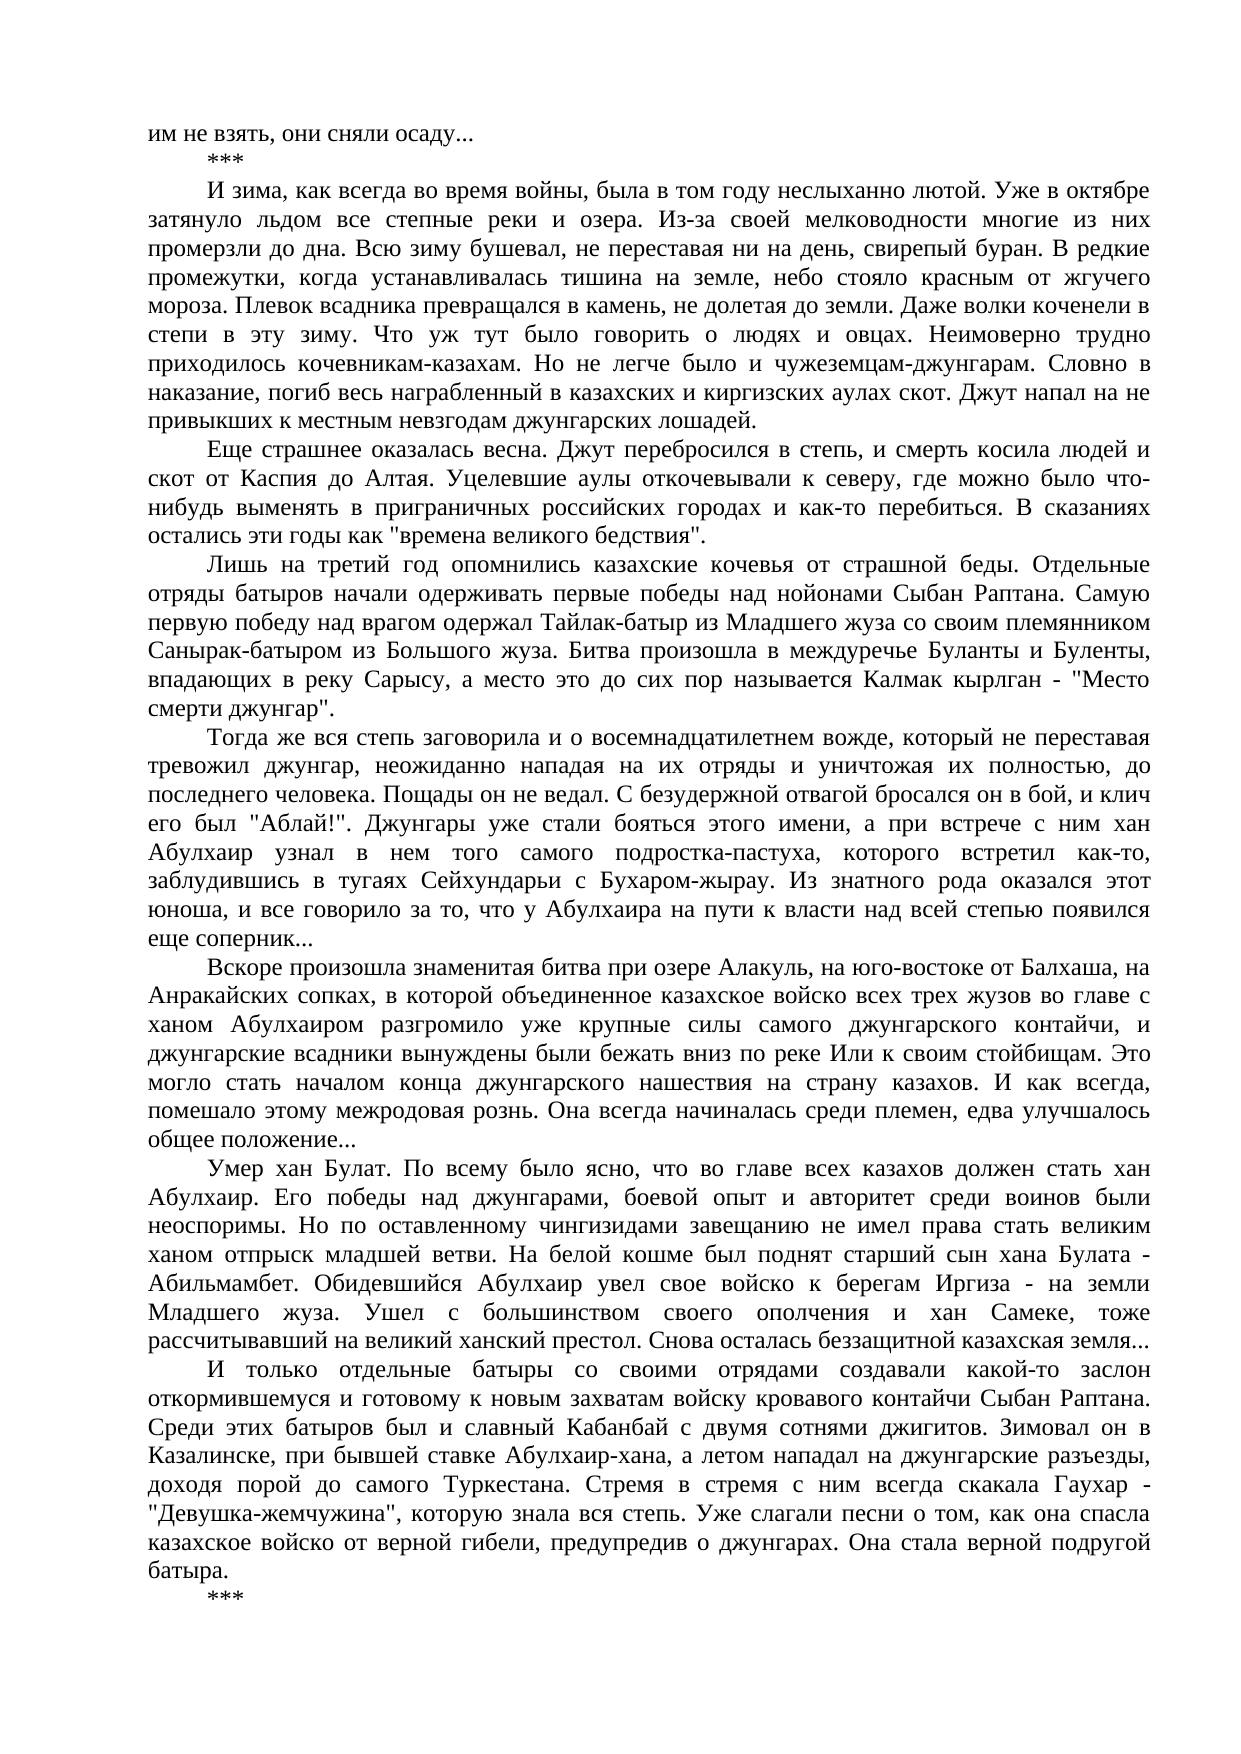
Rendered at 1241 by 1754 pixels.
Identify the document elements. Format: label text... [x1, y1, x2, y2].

text Еще страшнее оказалась весна. Джут перебросился в степь, и смерть косила людей и скот от Каспия до Алтая. Уцелевшие аулы откочевывали к северу, где можно было что-нибудь выменять в приграничных российских городах и как-то перебиться. В сказаниях остались эти годы как "времена великого бедствия". [148, 434, 1152, 549]
text *** [148, 1584, 1152, 1613]
text Вскоре произошла знаменитая битва при озере Алакуль, на юго-востоке от Балхаша, на Анракайских сопках, в которой объединенное казахское войско всех трех жузов во главе с ханом Абулхаиром разгромило уже крупные силы самого джунгарского контайчи, и джунгарские всадники вынуждены были бежать вниз по реке Или к своим стойбищам. Это могло стать началом конца джунгарского нашествия на страну казахов. И как всегда, помешало этому межродовая рознь. Она всегда начиналась среди племен, едва улучшалось общее положение... [148, 952, 1152, 1153]
text Умер хан Булат. По всему было ясно, что во главе всех казахов должен стать хан Абулхаир. Его победы над джунгарами, боевой опыт и авторитет среди воинов были неоспоримы. Но по оставленному чингизидами завещанию не имел права стать великим ханом отпрыск младшей ветви. На белой кошме был поднят старший сын хана Булата - Абильмамбет. Обидевшийся Абулхаир увел свое войско к берегам Иргиза - на земли Младшего жуза. Ушел с большинством своего ополчения и хан Самеке, тоже рассчитывавший на великий ханский престол. Снова осталась беззащитной казахская земля... [148, 1153, 1152, 1354]
text И зима, как всегда во время войны, была в том году неслыханно лютой. Уже в октябре затянуло льдом все степные реки и озера. Из-за своей мелководности многие из них промерзли до дна. Всю зиму бушевал, не переставая ни на день, свирепый буран. В редкие промежутки, когда устанавливалась тишина на земле, небо стояло красным от жгучего мороза. Плевок всадника превращался в камень, не долетая до земли. Даже волки коченели в степи в эту зиму. Что уж тут было говорить о людях и овцах. Неимоверно трудно приходилось кочевникам-казахам. Но не легче было и чужеземцам-джунгарам. Словно в наказание, погиб весь награбленный в казахских и киргизских аулах скот. Джут напал на не привыкших к местным невзгодам джунгарских лошадей. [148, 176, 1152, 434]
text Тогда же вся степь заговорила и о восемнадцатилетнем вожде, который не переставая тревожил джунгар, неожиданно нападая на их отряды и уничтожая их полностью, до последнего человека. Пощады он не ведал. С безудержной отвагой бросался он в бой, и клич его был "Аблай!". Джунгары уже стали бояться этого имени, а при встрече с ним хан Абулхаир узнал в нем того самого подростка-пастуха, которого встретил как-то, заблудившись в тугаях Сейхундарьи с Бухаром-жырау. Из знатного рода оказался этот юноша, и все говорило за то, что у Абулхаира на пути к власти над всей степью появился еще соперник... [148, 722, 1152, 952]
text *** [148, 147, 1152, 176]
text Лишь на третий год опомнились казахские кочевья от страшной беды. Отдельные отряды батыров начали одерживать первые победы над нойонами Сыбан Раптана. Самую первую победу над врагом одержал Тайлак-батыр из Младшего жуза со своим племянником Санырак-батыром из Большого жуза. Битва произошла в междуречье Буланты и Буленты, впадающих в реку Сарысу, а место это до сих пор называется Калмак кырлган - "Место смерти джунгар". [148, 549, 1152, 722]
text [148, 118, 1152, 147]
text И только отдельные батыры со своими отрядами создавали какой-то заслон откормившемуся и готовому к новым захватам войску кровавого контайчи Сыбан Раптана. Среди этих батыров был и славный Кабанбай с двумя сотнями джигитов. Зимовал он в Казалинске, при бывшей ставке Абулхаир-хана, а летом нападал на джунгарские разъезды, доходя порой до самого Туркестана. Стремя в стремя с ним всегда скакала Гаухар - "Девушка-жемчужина", которую знала вся степь. Уже слагали песни о том, как она спасла казахское войско от верной гибели, предупредив о джунгарах. Она стала верной подругой батыра. [148, 1354, 1152, 1584]
